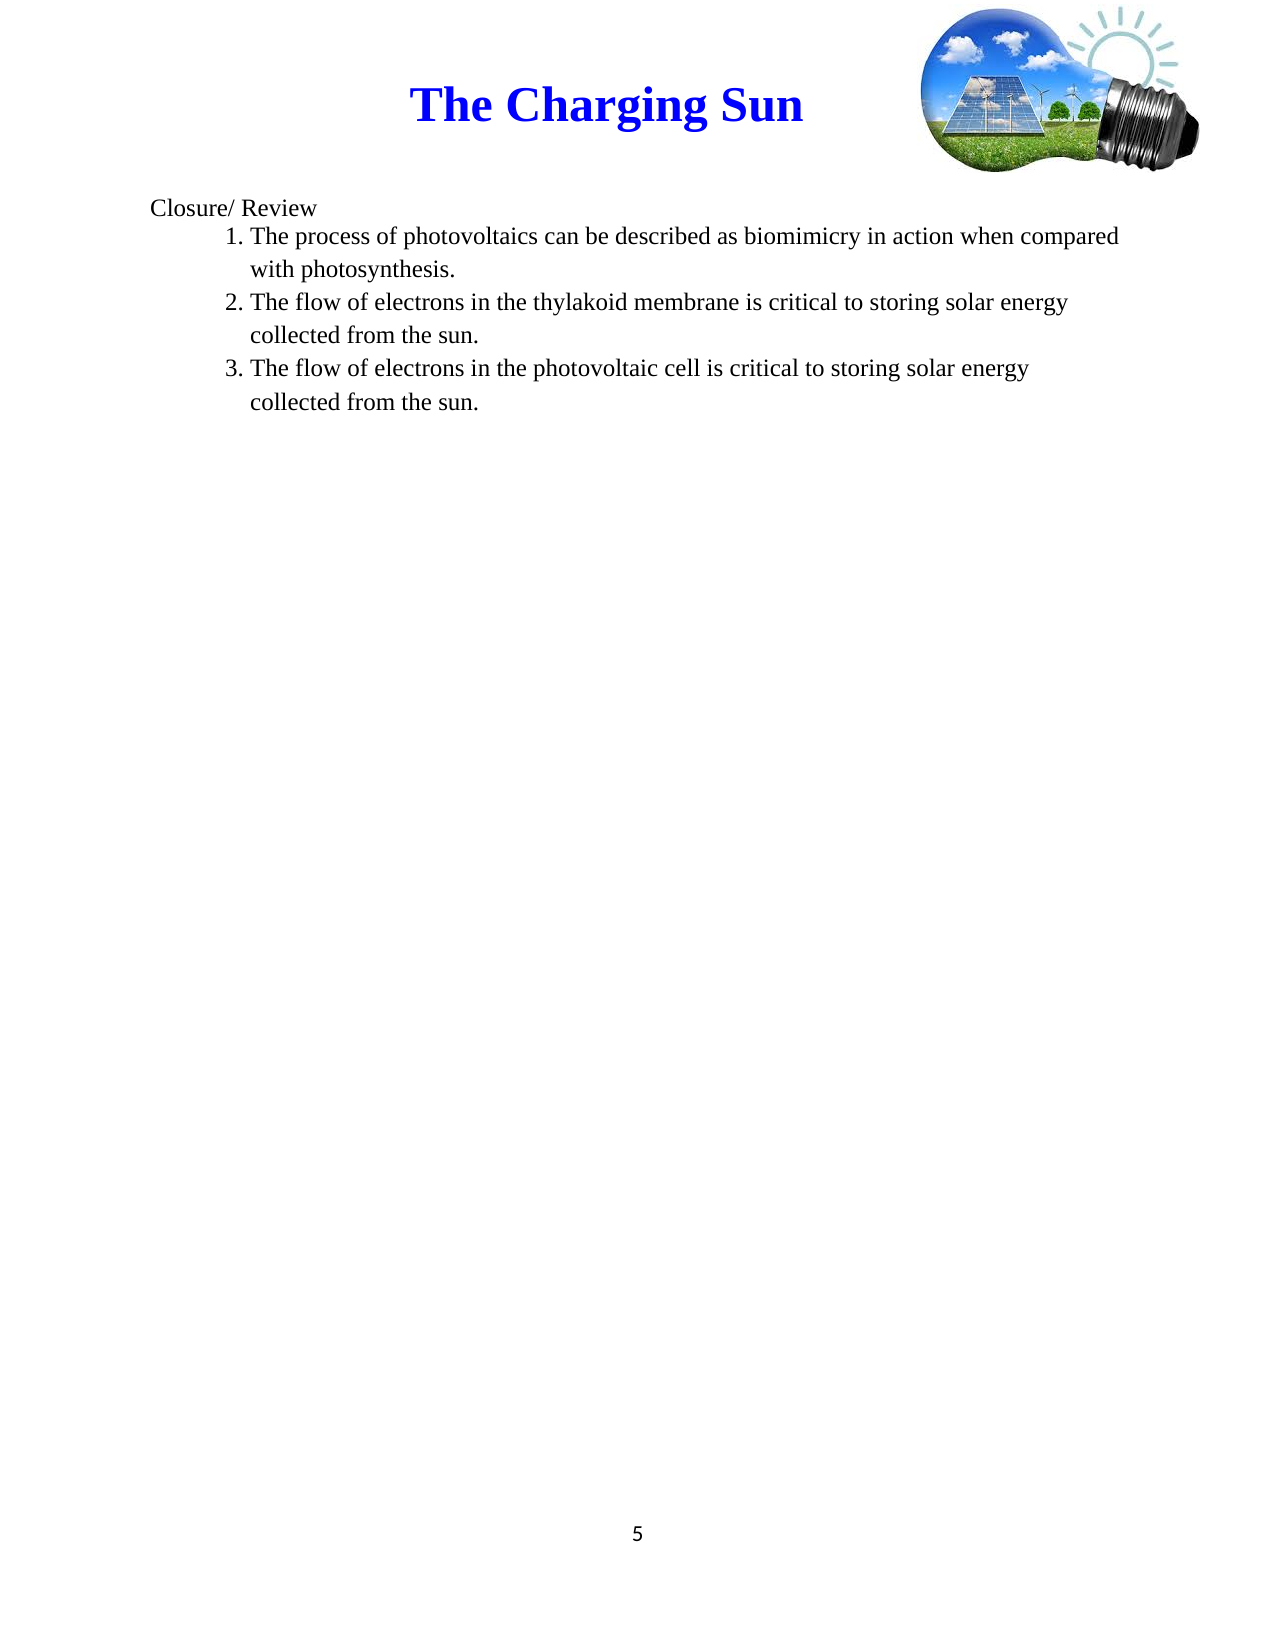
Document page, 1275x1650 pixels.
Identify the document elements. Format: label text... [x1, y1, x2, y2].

text 3. The flow of electrons in the photovoltaic cell is critical to storing solar energy [225, 353, 1125, 382]
text 2. The flow of electrons in the thylakoid membrane is critical to storing solar energy [225, 287, 1125, 316]
text with photosynthesis. [150, 254, 1125, 283]
text collected from the sun. [225, 387, 1125, 415]
text Closure/ Review [150, 193, 1125, 221]
text collected from the sun. [225, 321, 1125, 349]
text 1. The process of photovoltaics can be described as biomimicry in action when compared [150, 221, 1125, 250]
picture [917, 4, 1203, 173]
